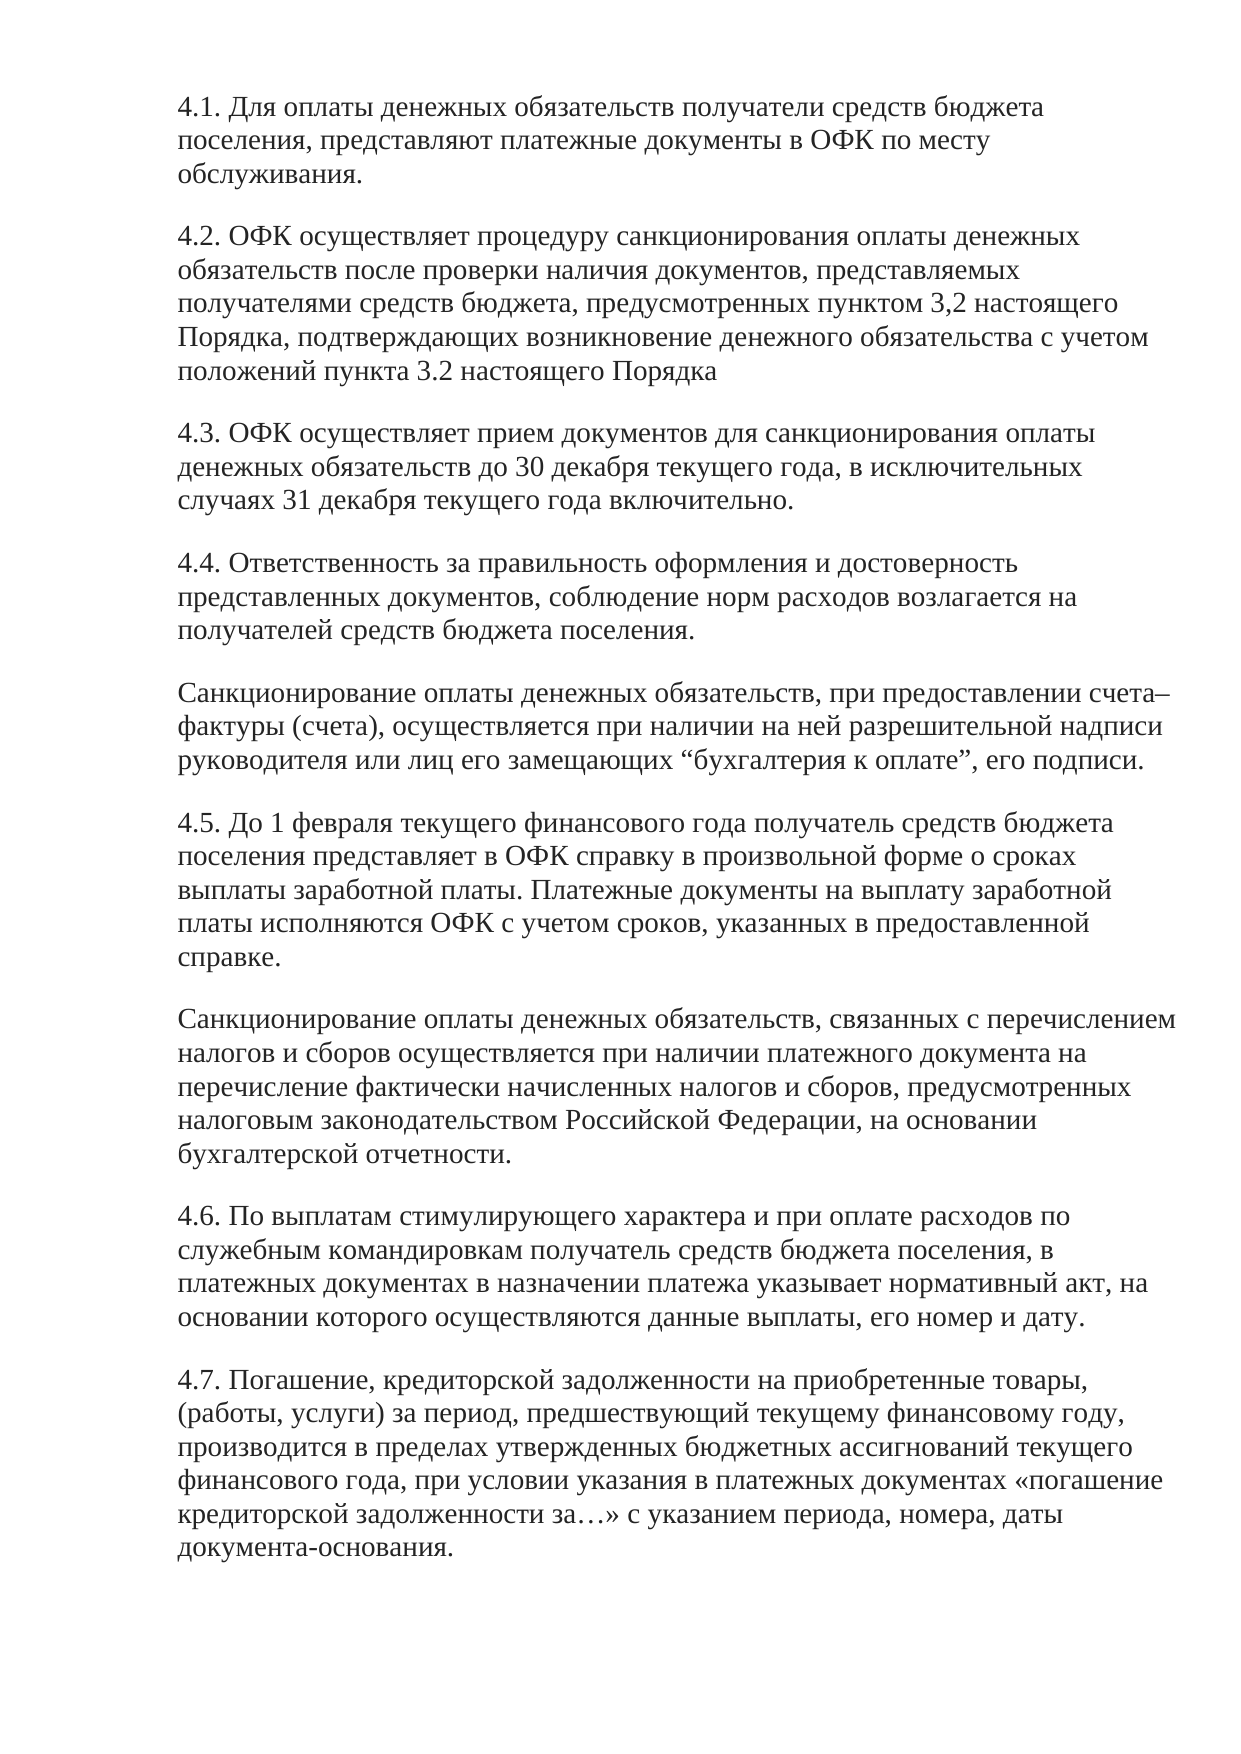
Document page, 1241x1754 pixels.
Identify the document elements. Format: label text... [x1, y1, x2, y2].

text 4.2. ОФК осуществляет процедуру санкционирования оплаты денежных обязательств после проверки наличия документов, представляемых получателями средств бюджета, предусмотренных пунктом 3,2 настоящего Порядка, подтверждающих возникновение денежного обязательства с учетом положений пункта 3.2 настоящего Порядка [177, 218, 1181, 386]
text 4.4. Ответственность за правильность оформления и достоверность представленных документов, соблюдение норм расходов возлагается на получателей средств бюджета поселения. [177, 545, 1181, 646]
text Санкционирование оплаты денежных обязательств, связанных с перечислением налогов и сборов осуществляется при наличии платежного документа на перечисление фактически начисленных налогов и сборов, предусмотренных налоговым законодательством Российской Федерации, на основании бухгалтерской отчетности. [177, 1002, 1181, 1169]
text 4.7. Погашение, кредиторской задолженности на приобретенные товары, (работы, услуги) за период, предшествующий текущему финансовому году, производится в пределах утвержденных бюджетных ассигнований текущего финансового года, при условии указания в платежных документах «погашение кредиторской задолженности за…» с указанием периода, номера, даты документа-основания. [177, 1362, 1181, 1563]
text Санкционирование оплаты денежных обязательств, при предоставлении счета–фактуры (счета), осуществляется при наличии на ней разрешительной надписи руководителя или лиц его замещающих “бухгалтерия к оплате”, его подписи. [177, 675, 1181, 776]
text 4.3. ОФК осуществляет прием документов для санкционирования оплаты денежных обязательств до 30 декабря текущего года, в исключительных случаях 31 декабря текущего года включительно. [177, 415, 1181, 516]
text 4.6. По выплатам стимулирующего характера и при оплате расходов по служебным командировкам получатель средств бюджета поселения, в платежных документах в назначении платежа указывает нормативный акт, на основании которого осуществляются данные выплаты, его номер и дату. [177, 1198, 1181, 1333]
text 4.5. До 1 февраля текущего финансового года получатель средств бюджета поселения представляет в ОФК справку в произвольной форме о сроках выплаты заработной платы. Платежные документы на выплату заработной платы исполняются ОФК с учетом сроков, указанных в предоставленной справке. [177, 805, 1181, 972]
text 4.1. Для оплаты денежных обязательств получатели средств бюджета поселения, представляют платежные документы в ОФК по месту обслуживания. [177, 89, 1181, 189]
